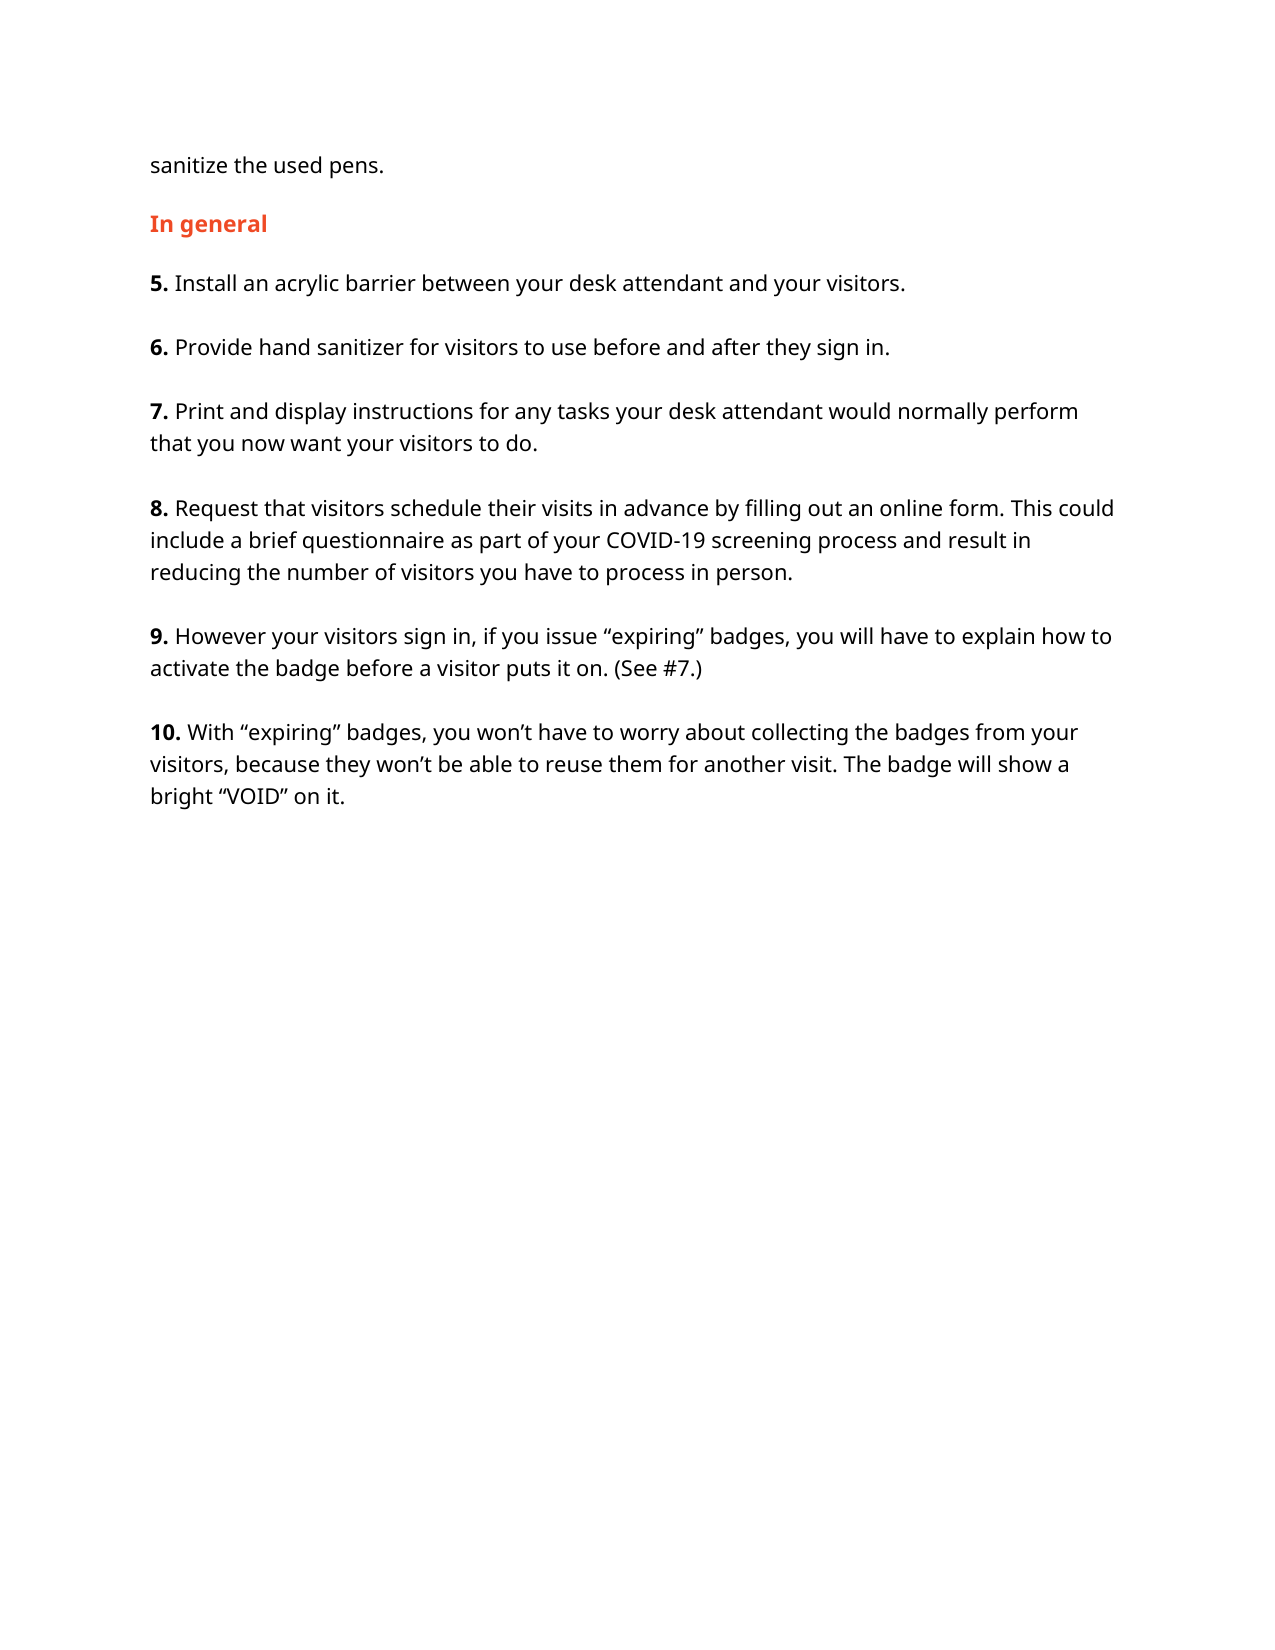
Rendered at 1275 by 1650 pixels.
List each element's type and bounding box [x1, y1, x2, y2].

text [150, 150, 1125, 841]
